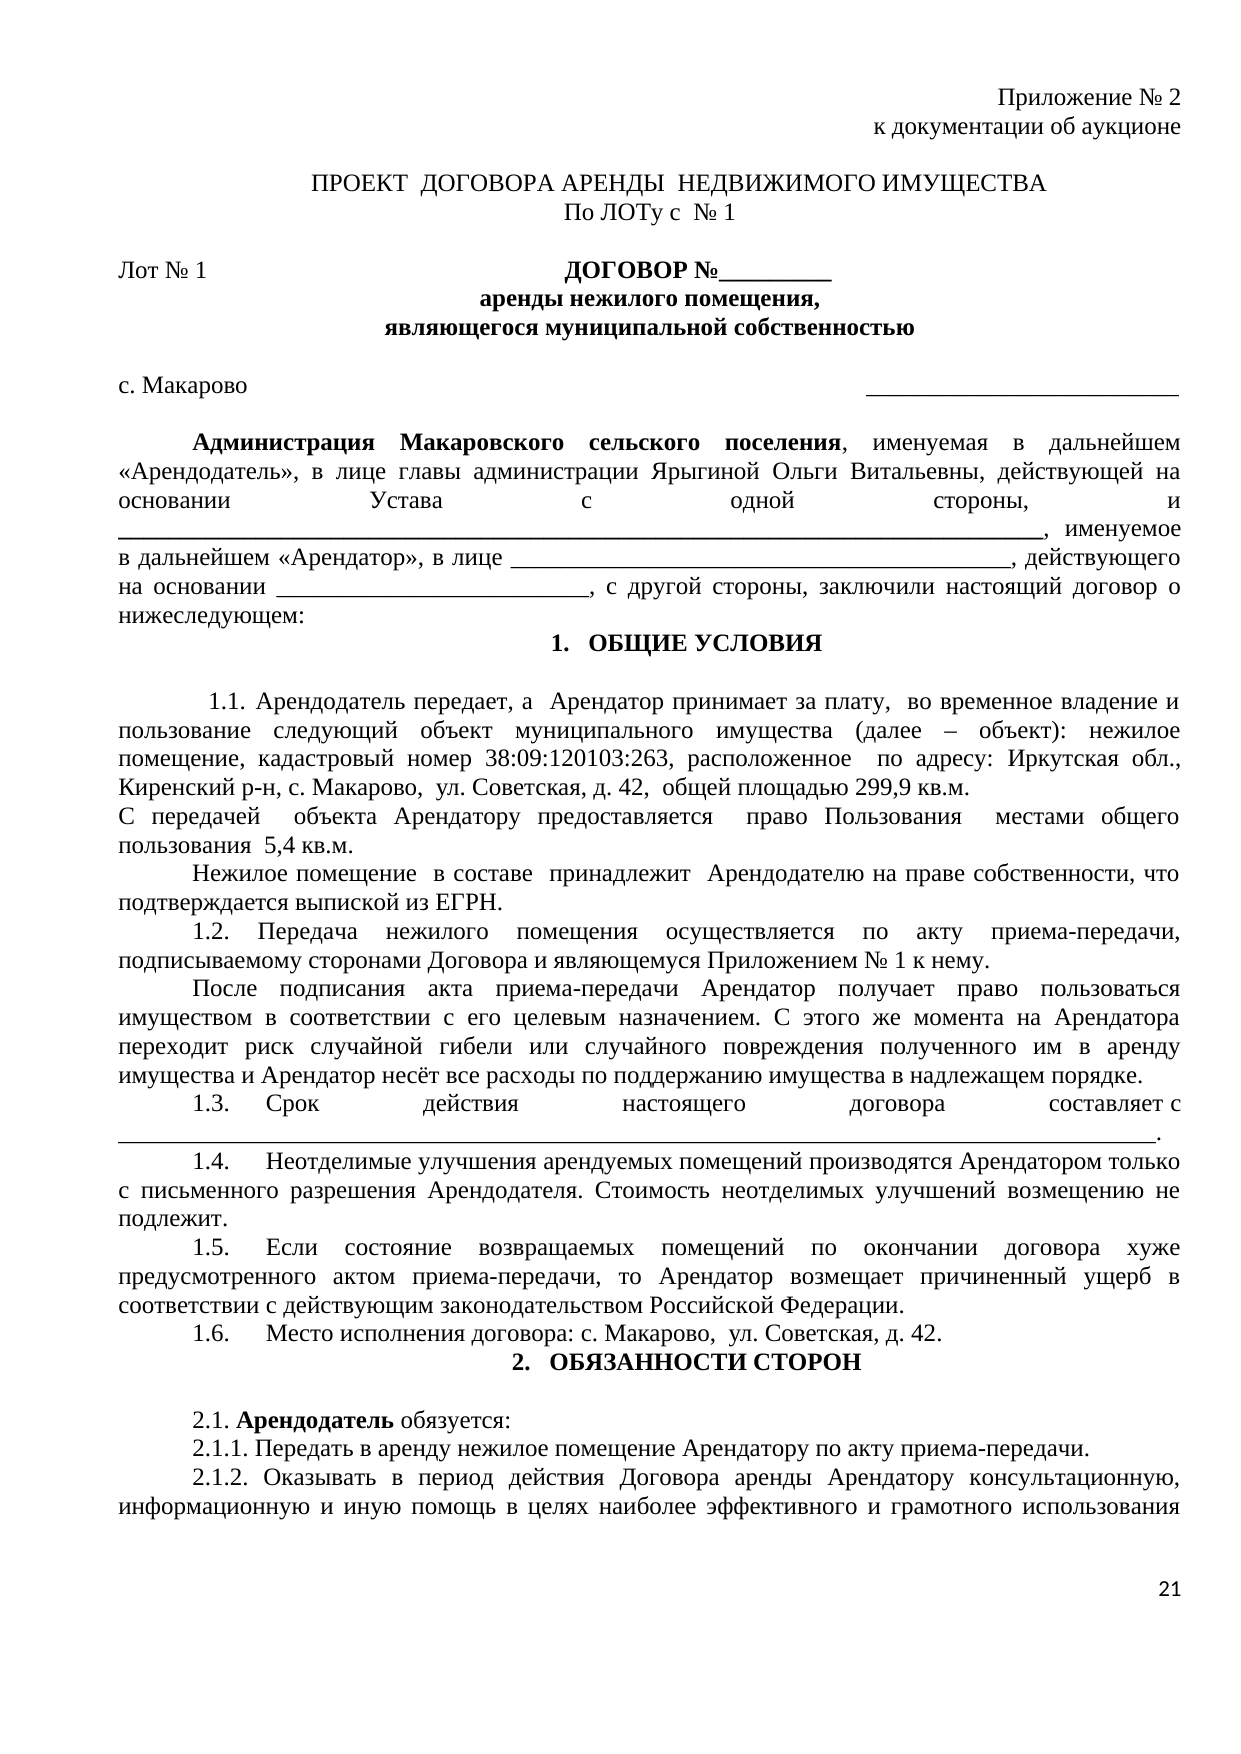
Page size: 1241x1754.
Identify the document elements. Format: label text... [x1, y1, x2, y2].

list Срок действия настоящего договора составляет с ___________________________________________________________________________________. [118, 1088, 1181, 1146]
text Приложение № 2 [118, 82, 1181, 111]
list Если состояние возвращаемых помещений по окончании договора хуже предусмотренного актом приема-передачи, то Арендатор возмещает причиненный ущерб в соответствии с действующим законодательством Российской Федерации. [118, 1232, 1181, 1318]
text Администрация Макаровского сельского поселения, именуемая в дальнейшем «Арендодатель», в лице главы администрации Ярыгиной Ольги Витальевны, действующей на основании Устава с одной стороны, и __________________________________________________________________________, именуемое в дальнейшем «Арендатор», в лице ________________________________________, действующего на основании _________________________, с другой стороны, заключили настоящий договор о нижеследующем: [118, 427, 1181, 628]
text 1.2. Передача нежилого помещения осуществляется по акту приема-передачи, подписываемому сторонами Договора и являющемуся Приложением № 1 к нему. [118, 916, 1181, 973]
text После подписания акта приема-передачи Арендатор получает право пользоваться имуществом в соответствии с его целевым назначением. С этого же момента на Арендатора переходит риск случайной гибели или случайного повреждения полученного им в аренду имущества и Арендатор несёт все расходы по поддержанию имущества в надлежащем порядке. [118, 973, 1181, 1088]
text 1.1. Арендодатель передает, а Арендатор принимает за плату, во временное владение и пользование следующий объект муниципального имущества (далее – объект): нежилое помещение, кадастровый номер 38:09:120103:263, расположенное по адресу: Иркутская обл., Киренский р-н, с. Макарово, ул. Советская, д. 42, общей площадью 299,9 кв.м. [118, 686, 1181, 801]
text аренды нежилого помещения, [118, 283, 1181, 312]
list Неотделимые улучшения арендуемых помещений производятся Арендатором только с письменного разрешения Арендодателя. Стоимость неотделимых улучшений возмещению не подлежит. [118, 1146, 1181, 1232]
list ОБЩИЕ УСЛОВИЯ [192, 628, 1181, 657]
text 2.1.1. Передать в аренду нежилое помещение Арендатору по акту приема-передачи. [118, 1433, 1181, 1462]
text С передачей объекта Арендатору предоставляется право Пользования местами общего пользования 5,4 кв.м. [118, 801, 1181, 858]
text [118, 1462, 1181, 1520]
text являющегося муниципальной собственностью [118, 312, 1181, 341]
text ПРОЕКТ ДОГОВОРА АРЕНДЫ НЕДВИЖИМОГО ИМУЩЕСТВА [118, 168, 1181, 197]
text к документации об аукционе [118, 111, 1181, 140]
text По ЛОТу с № 1 [118, 197, 1181, 226]
list ОБЯЗАННОСТИ СТОРОН [192, 1347, 1181, 1376]
text 2.1. Арендодатель обязуется: [118, 1405, 1181, 1433]
text Лот № 1 ДОГОВОР №_________ [118, 255, 1181, 283]
list Место исполнения договора: с. Макарово, ул. Советская, д. 42. [118, 1318, 1181, 1347]
text с. Макарово _________________________ [118, 370, 1181, 398]
text Нежилое помещение в составе принадлежит Арендодателю на праве собственности, что подтверждается выпиской из ЕГРН. [118, 858, 1181, 916]
